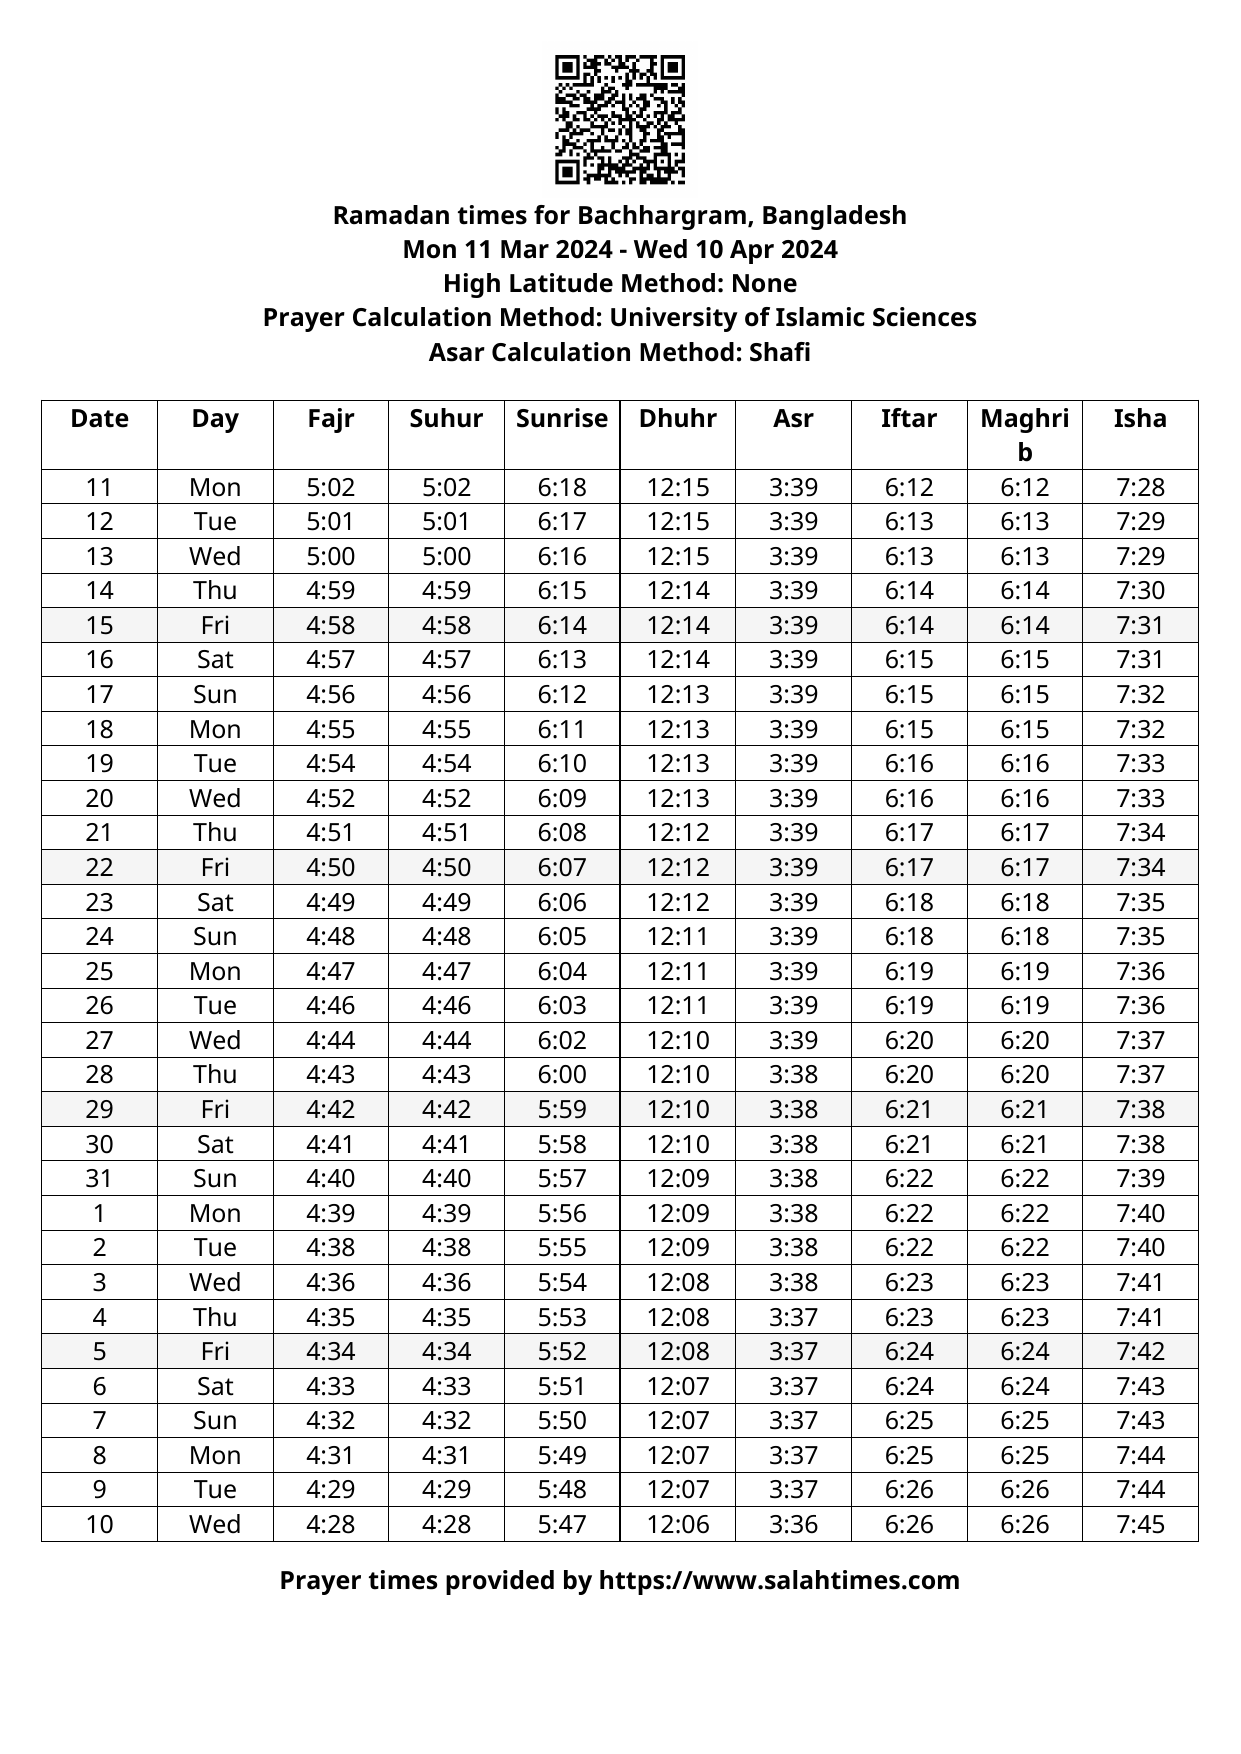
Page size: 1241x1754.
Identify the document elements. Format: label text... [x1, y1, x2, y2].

text High Latitude Method: None [42, 266, 1198, 300]
table_cell 4:58 [389, 608, 504, 642]
table_header Sunrise [505, 401, 619, 469]
table_cell 6:22 [968, 1196, 1082, 1229]
table_cell 6:25 [852, 1438, 967, 1472]
table_cell 3:38 [736, 1265, 851, 1299]
table_cell 12:07 [621, 1404, 735, 1437]
table_cell 6:19 [852, 989, 967, 1022]
table_cell 5:55 [505, 1231, 619, 1264]
table_cell 6:17 [852, 850, 967, 884]
table_cell 6:14 [852, 574, 967, 607]
table_cell 6:22 [852, 1231, 967, 1264]
table_cell 12:07 [621, 1473, 735, 1506]
table_cell 15 [42, 608, 157, 642]
table_cell 12:10 [621, 1127, 735, 1160]
table_cell 4:57 [274, 643, 388, 676]
table_cell 12:11 [621, 954, 735, 987]
table_cell 5:58 [505, 1127, 619, 1160]
table_cell 3:39 [736, 781, 851, 814]
table_cell 6:15 [852, 712, 967, 745]
table_cell 6:24 [968, 1334, 1082, 1368]
table_cell 4:48 [389, 919, 504, 953]
table_header Day [158, 401, 273, 469]
table_cell 24 [42, 919, 157, 953]
table_cell Tue [158, 1473, 273, 1506]
table_cell 4:34 [389, 1334, 504, 1368]
table_cell 3:39 [736, 885, 851, 918]
table_cell 3:39 [736, 712, 851, 745]
table_cell 6:24 [852, 1369, 967, 1402]
table_cell 6:10 [505, 746, 619, 780]
table_cell 12:10 [621, 1092, 735, 1126]
table_cell 4:50 [274, 850, 388, 884]
table_cell 4:46 [274, 989, 388, 1022]
table_cell 7:29 [1083, 539, 1198, 572]
table_cell 6:14 [852, 608, 967, 642]
table_cell 12:08 [621, 1300, 735, 1333]
table_cell 4:38 [389, 1231, 504, 1264]
table_cell 5:53 [505, 1300, 619, 1333]
text Ramadan times for Bachhargram, Bangladesh [42, 198, 1198, 232]
table_cell 6:15 [505, 574, 619, 607]
table_cell 6:16 [852, 781, 967, 814]
table_cell 5:49 [505, 1438, 619, 1472]
table_cell 7:33 [1083, 781, 1198, 814]
table_cell 16 [42, 643, 157, 676]
table_cell Mon [158, 954, 273, 987]
table_cell 12:08 [621, 1334, 735, 1368]
table_cell 6:12 [505, 677, 619, 711]
table_cell 6:25 [968, 1438, 1082, 1472]
table_cell 6:13 [505, 643, 619, 676]
table_cell 5:00 [274, 539, 388, 572]
table_cell 3:39 [736, 608, 851, 642]
table_cell 4:49 [274, 885, 388, 918]
table_header Iftar [852, 401, 967, 469]
table_cell 2 [42, 1231, 157, 1264]
table_cell 7:43 [1083, 1369, 1198, 1402]
table_cell 4:42 [389, 1092, 504, 1126]
table_cell 7:38 [1083, 1092, 1198, 1126]
table_cell 7:32 [1083, 712, 1198, 745]
table_cell 4:56 [389, 677, 504, 711]
table_cell Tue [158, 504, 273, 538]
table_cell 12 [42, 504, 157, 538]
table_cell 4:32 [389, 1404, 504, 1437]
table_cell 20 [42, 781, 157, 814]
table_cell 12:07 [621, 1369, 735, 1402]
table_cell 3:39 [736, 746, 851, 780]
table_cell 12:07 [621, 1438, 735, 1472]
table_cell 4:40 [274, 1161, 388, 1195]
table_cell 4:54 [389, 746, 504, 780]
table_cell 6:20 [968, 1058, 1082, 1091]
table_cell 6:22 [852, 1196, 967, 1229]
table_cell 7:41 [1083, 1300, 1198, 1333]
table_cell 7:37 [1083, 1023, 1198, 1057]
table_cell 6:13 [968, 504, 1082, 538]
table_cell 4:29 [274, 1473, 388, 1506]
table_cell 30 [42, 1127, 157, 1160]
table_cell 6:04 [505, 954, 619, 987]
table_cell 4:44 [389, 1023, 504, 1057]
table_cell Thu [158, 816, 273, 849]
table_cell 6:20 [852, 1058, 967, 1091]
table_cell 6:07 [505, 850, 619, 884]
table_cell 4:59 [274, 574, 388, 607]
table_cell 7:31 [1083, 643, 1198, 676]
table_cell 12:09 [621, 1161, 735, 1195]
table_cell 7 [42, 1404, 157, 1437]
table_cell 6:03 [505, 989, 619, 1022]
table_cell Wed [158, 781, 273, 814]
table_cell 12:15 [621, 504, 735, 538]
table_cell Tue [158, 989, 273, 1022]
table_cell 3:39 [736, 989, 851, 1022]
table_cell 12:06 [621, 1507, 735, 1541]
table_cell 12:13 [621, 677, 735, 711]
table_cell 7:40 [1083, 1231, 1198, 1264]
table_cell 21 [42, 816, 157, 849]
table_cell 12:12 [621, 850, 735, 884]
table_cell 4:29 [389, 1473, 504, 1506]
table_cell 3:37 [736, 1369, 851, 1402]
table_cell 6:25 [852, 1404, 967, 1437]
table_cell 6:25 [968, 1404, 1082, 1437]
table_cell 12:14 [621, 608, 735, 642]
table_cell Tue [158, 1231, 273, 1264]
table_cell 29 [42, 1092, 157, 1126]
table_cell 3:39 [736, 539, 851, 572]
table_cell 7:38 [1083, 1127, 1198, 1160]
text Mon 11 Mar 2024 - Wed 10 Apr 2024 [42, 232, 1198, 266]
table_cell 6:16 [852, 746, 967, 780]
table_cell 4:42 [274, 1092, 388, 1126]
table_cell 4:31 [274, 1438, 388, 1472]
table_cell 23 [42, 885, 157, 918]
table_cell 6:23 [968, 1265, 1082, 1299]
table_cell 7:33 [1083, 746, 1198, 780]
table_cell 6:18 [852, 885, 967, 918]
table_cell Sun [158, 1161, 273, 1195]
table_cell 5:59 [505, 1092, 619, 1126]
table_cell 7:35 [1083, 919, 1198, 953]
table_cell 7:44 [1083, 1473, 1198, 1506]
table_header Fajr [274, 401, 388, 469]
table_cell 4:51 [389, 816, 504, 849]
table_cell 5:52 [505, 1334, 619, 1368]
table_header Suhur [389, 401, 504, 469]
table_cell 7:32 [1083, 677, 1198, 711]
table_cell 4:54 [274, 746, 388, 780]
table_cell 6:18 [852, 919, 967, 953]
table_cell 4:39 [274, 1196, 388, 1229]
table_cell 17 [42, 677, 157, 711]
table_cell 7:41 [1083, 1265, 1198, 1299]
table_cell Thu [158, 574, 273, 607]
table_cell 5:01 [389, 504, 504, 538]
table_cell 6:26 [968, 1473, 1082, 1506]
table_cell 4:40 [389, 1161, 504, 1195]
table_header Maghrib [968, 401, 1082, 469]
table_cell 4:52 [389, 781, 504, 814]
table_cell 4:52 [274, 781, 388, 814]
table_cell 6:21 [968, 1127, 1082, 1160]
table_cell 31 [42, 1161, 157, 1195]
table_cell 4:44 [274, 1023, 388, 1057]
table_cell 3:37 [736, 1404, 851, 1437]
table_cell 7:37 [1083, 1058, 1198, 1091]
table_cell 3:39 [736, 470, 851, 503]
table_cell 5:56 [505, 1196, 619, 1229]
table_cell 4:38 [274, 1231, 388, 1264]
table_cell Fri [158, 1092, 273, 1126]
table_cell 6:05 [505, 919, 619, 953]
text Prayer times provided by https://www.salahtimes.com [42, 1563, 1198, 1597]
table_cell 6:13 [968, 539, 1082, 572]
table_cell 1 [42, 1196, 157, 1229]
table_cell 5:47 [505, 1507, 619, 1541]
table_cell 4:35 [274, 1300, 388, 1333]
table_cell Sat [158, 885, 273, 918]
table_cell 4:41 [274, 1127, 388, 1160]
table_cell Wed [158, 1023, 273, 1057]
table_cell 4:36 [274, 1265, 388, 1299]
table_cell 6:17 [505, 504, 619, 538]
table_cell 6:15 [852, 643, 967, 676]
table_cell 7:34 [1083, 816, 1198, 849]
table_cell 7:28 [1083, 470, 1198, 503]
table_cell 4:56 [274, 677, 388, 711]
table_cell 12:10 [621, 1058, 735, 1091]
table_cell 8 [42, 1438, 157, 1472]
table_cell 4:35 [389, 1300, 504, 1333]
table_cell 7:36 [1083, 989, 1198, 1022]
table_cell 6:06 [505, 885, 619, 918]
table_cell 6:21 [852, 1127, 967, 1160]
table_cell Wed [158, 539, 273, 572]
table_cell 5:01 [274, 504, 388, 538]
table_cell 5:50 [505, 1404, 619, 1437]
table_cell 10 [42, 1507, 157, 1541]
table_cell 12:12 [621, 885, 735, 918]
table_cell 12:10 [621, 1023, 735, 1057]
table_cell Sat [158, 1127, 273, 1160]
table_cell 6:26 [852, 1473, 967, 1506]
table_cell 3:38 [736, 1058, 851, 1091]
table_cell 19 [42, 746, 157, 780]
table_cell 7:35 [1083, 885, 1198, 918]
table_cell 4:55 [389, 712, 504, 745]
table_cell 7:44 [1083, 1438, 1198, 1472]
table_cell 3:37 [736, 1300, 851, 1333]
table_cell 14 [42, 574, 157, 607]
table_cell 3:36 [736, 1507, 851, 1541]
table_cell 3:37 [736, 1473, 851, 1506]
table_cell 6:16 [968, 781, 1082, 814]
table_cell 26 [42, 989, 157, 1022]
table_cell 3:39 [736, 816, 851, 849]
table_cell 12:15 [621, 470, 735, 503]
table_cell 5 [42, 1334, 157, 1368]
table_cell 6:23 [968, 1300, 1082, 1333]
table_cell 3:37 [736, 1334, 851, 1368]
table_cell 6:23 [852, 1265, 967, 1299]
table_cell Sun [158, 919, 273, 953]
table_cell 6:00 [505, 1058, 619, 1091]
table_cell 7:31 [1083, 608, 1198, 642]
table_cell Sat [158, 643, 273, 676]
table_cell 6:23 [852, 1300, 967, 1333]
table_cell 6:22 [968, 1231, 1082, 1264]
table_cell Sat [158, 1369, 273, 1402]
table_cell 12:11 [621, 989, 735, 1022]
table_cell 6:21 [968, 1092, 1082, 1126]
table_cell 3:39 [736, 850, 851, 884]
table_cell 11 [42, 470, 157, 503]
table_cell 4:48 [274, 919, 388, 953]
table_cell 6:15 [968, 677, 1082, 711]
table_cell 4:34 [274, 1334, 388, 1368]
table_cell 6:18 [968, 885, 1082, 918]
table_cell Sun [158, 677, 273, 711]
table_cell 22 [42, 850, 157, 884]
table_cell 5:51 [505, 1369, 619, 1402]
table_header Date [42, 401, 157, 469]
table_cell Thu [158, 1058, 273, 1091]
table_cell 6:20 [968, 1023, 1082, 1057]
table_header Isha [1083, 401, 1198, 469]
table_cell 4:28 [274, 1507, 388, 1541]
table_cell 5:00 [389, 539, 504, 572]
table_cell 4 [42, 1300, 157, 1333]
table_cell 4:51 [274, 816, 388, 849]
table_cell 5:02 [389, 470, 504, 503]
table_cell 12:14 [621, 643, 735, 676]
table_cell 18 [42, 712, 157, 745]
table_cell 7:34 [1083, 850, 1198, 884]
table_cell Tue [158, 746, 273, 780]
table_cell 6:12 [852, 470, 967, 503]
table_cell 3:39 [736, 1023, 851, 1057]
table_cell 6:19 [968, 954, 1082, 987]
table_cell Mon [158, 712, 273, 745]
table_cell 6:19 [968, 989, 1082, 1022]
picture [542, 41, 699, 198]
table_cell 12:13 [621, 712, 735, 745]
table_cell 6:11 [505, 712, 619, 745]
table_cell 4:28 [389, 1507, 504, 1541]
table_cell 6:14 [968, 608, 1082, 642]
table_cell 4:33 [274, 1369, 388, 1402]
table_cell 3:39 [736, 954, 851, 987]
table_cell 7:29 [1083, 504, 1198, 538]
table_cell 4:41 [389, 1127, 504, 1160]
table_cell 4:43 [274, 1058, 388, 1091]
table_cell 6:14 [968, 574, 1082, 607]
table_cell 6:13 [852, 539, 967, 572]
table_cell 3:38 [736, 1161, 851, 1195]
table_cell 4:33 [389, 1369, 504, 1402]
table_cell 4:39 [389, 1196, 504, 1229]
table_cell 4:43 [389, 1058, 504, 1091]
table_cell 3:37 [736, 1438, 851, 1472]
table_cell 3:39 [736, 574, 851, 607]
table_cell 6:22 [968, 1161, 1082, 1195]
table_cell 4:49 [389, 885, 504, 918]
table_cell 13 [42, 539, 157, 572]
table_cell 12:08 [621, 1265, 735, 1299]
table_cell 4:32 [274, 1404, 388, 1437]
table_cell 5:02 [274, 470, 388, 503]
table_cell Mon [158, 1438, 273, 1472]
table_cell 4:47 [389, 954, 504, 987]
text Prayer Calculation Method: University of Islamic Sciences [42, 300, 1198, 334]
table_cell 6:17 [852, 816, 967, 849]
table_cell 4:55 [274, 712, 388, 745]
table_cell 3:39 [736, 504, 851, 538]
table_cell 28 [42, 1058, 157, 1091]
table_cell 6:02 [505, 1023, 619, 1057]
table_cell 6:13 [852, 504, 967, 538]
table_cell 4:50 [389, 850, 504, 884]
table_cell 6:24 [852, 1334, 967, 1368]
table_cell 7:39 [1083, 1161, 1198, 1195]
table_cell 9 [42, 1473, 157, 1506]
table_cell 4:57 [389, 643, 504, 676]
table_cell 6:26 [852, 1507, 967, 1541]
table_cell Thu [158, 1300, 273, 1333]
table_cell 3:39 [736, 677, 851, 711]
table_cell 6:21 [852, 1092, 967, 1126]
table_cell 6:18 [968, 919, 1082, 953]
table_cell 3:38 [736, 1196, 851, 1229]
table_cell 4:59 [389, 574, 504, 607]
table_cell 7:40 [1083, 1196, 1198, 1229]
table_cell 6:08 [505, 816, 619, 849]
table_cell 4:31 [389, 1438, 504, 1472]
table_cell 6:15 [968, 712, 1082, 745]
table_cell 7:30 [1083, 574, 1198, 607]
table_cell 7:42 [1083, 1334, 1198, 1368]
table_cell 6:26 [968, 1507, 1082, 1541]
table_cell 4:47 [274, 954, 388, 987]
table_cell Fri [158, 850, 273, 884]
table_cell 7:43 [1083, 1404, 1198, 1437]
table_cell 5:48 [505, 1473, 619, 1506]
table_cell 6 [42, 1369, 157, 1402]
table_cell Mon [158, 470, 273, 503]
table_cell 6:17 [968, 816, 1082, 849]
table_cell 6:24 [968, 1369, 1082, 1402]
table_cell 12:13 [621, 781, 735, 814]
table_cell 3:39 [736, 919, 851, 953]
table_cell 6:16 [968, 746, 1082, 780]
table_cell 6:14 [505, 608, 619, 642]
table_cell 6:09 [505, 781, 619, 814]
table_cell Wed [158, 1507, 273, 1541]
table_cell 12:11 [621, 919, 735, 953]
table_cell Mon [158, 1196, 273, 1229]
table_cell Sun [158, 1404, 273, 1437]
table_cell 27 [42, 1023, 157, 1057]
table_cell 6:15 [968, 643, 1082, 676]
table_cell 5:57 [505, 1161, 619, 1195]
table_cell 6:19 [852, 954, 967, 987]
table_cell 4:46 [389, 989, 504, 1022]
table_cell 4:58 [274, 608, 388, 642]
table_cell Fri [158, 1334, 273, 1368]
table_cell 3:38 [736, 1127, 851, 1160]
table_cell 6:16 [505, 539, 619, 572]
table_cell 6:15 [852, 677, 967, 711]
text Asar Calculation Method: Shafi [42, 334, 1198, 368]
table_cell 3:38 [736, 1092, 851, 1126]
table_cell 6:17 [968, 850, 1082, 884]
table_cell 5:54 [505, 1265, 619, 1299]
table_cell 6:20 [852, 1023, 967, 1057]
table_header Asr [736, 401, 851, 469]
table_cell 6:22 [852, 1161, 967, 1195]
table_cell 3:39 [736, 643, 851, 676]
table_cell 12:09 [621, 1196, 735, 1229]
table_cell 12:12 [621, 816, 735, 849]
table_cell 6:18 [505, 470, 619, 503]
table_cell 3 [42, 1265, 157, 1299]
table_cell 25 [42, 954, 157, 987]
table_cell 12:14 [621, 574, 735, 607]
table_cell Fri [158, 608, 273, 642]
table_cell 12:13 [621, 746, 735, 780]
table_cell Wed [158, 1265, 273, 1299]
table_cell 4:36 [389, 1265, 504, 1299]
table_cell 6:12 [968, 470, 1082, 503]
table_cell 12:15 [621, 539, 735, 572]
table_cell 3:38 [736, 1231, 851, 1264]
table_cell 7:36 [1083, 954, 1198, 987]
table_cell 7:45 [1083, 1507, 1198, 1541]
table_header Dhuhr [621, 401, 735, 469]
table_cell 12:09 [621, 1231, 735, 1264]
